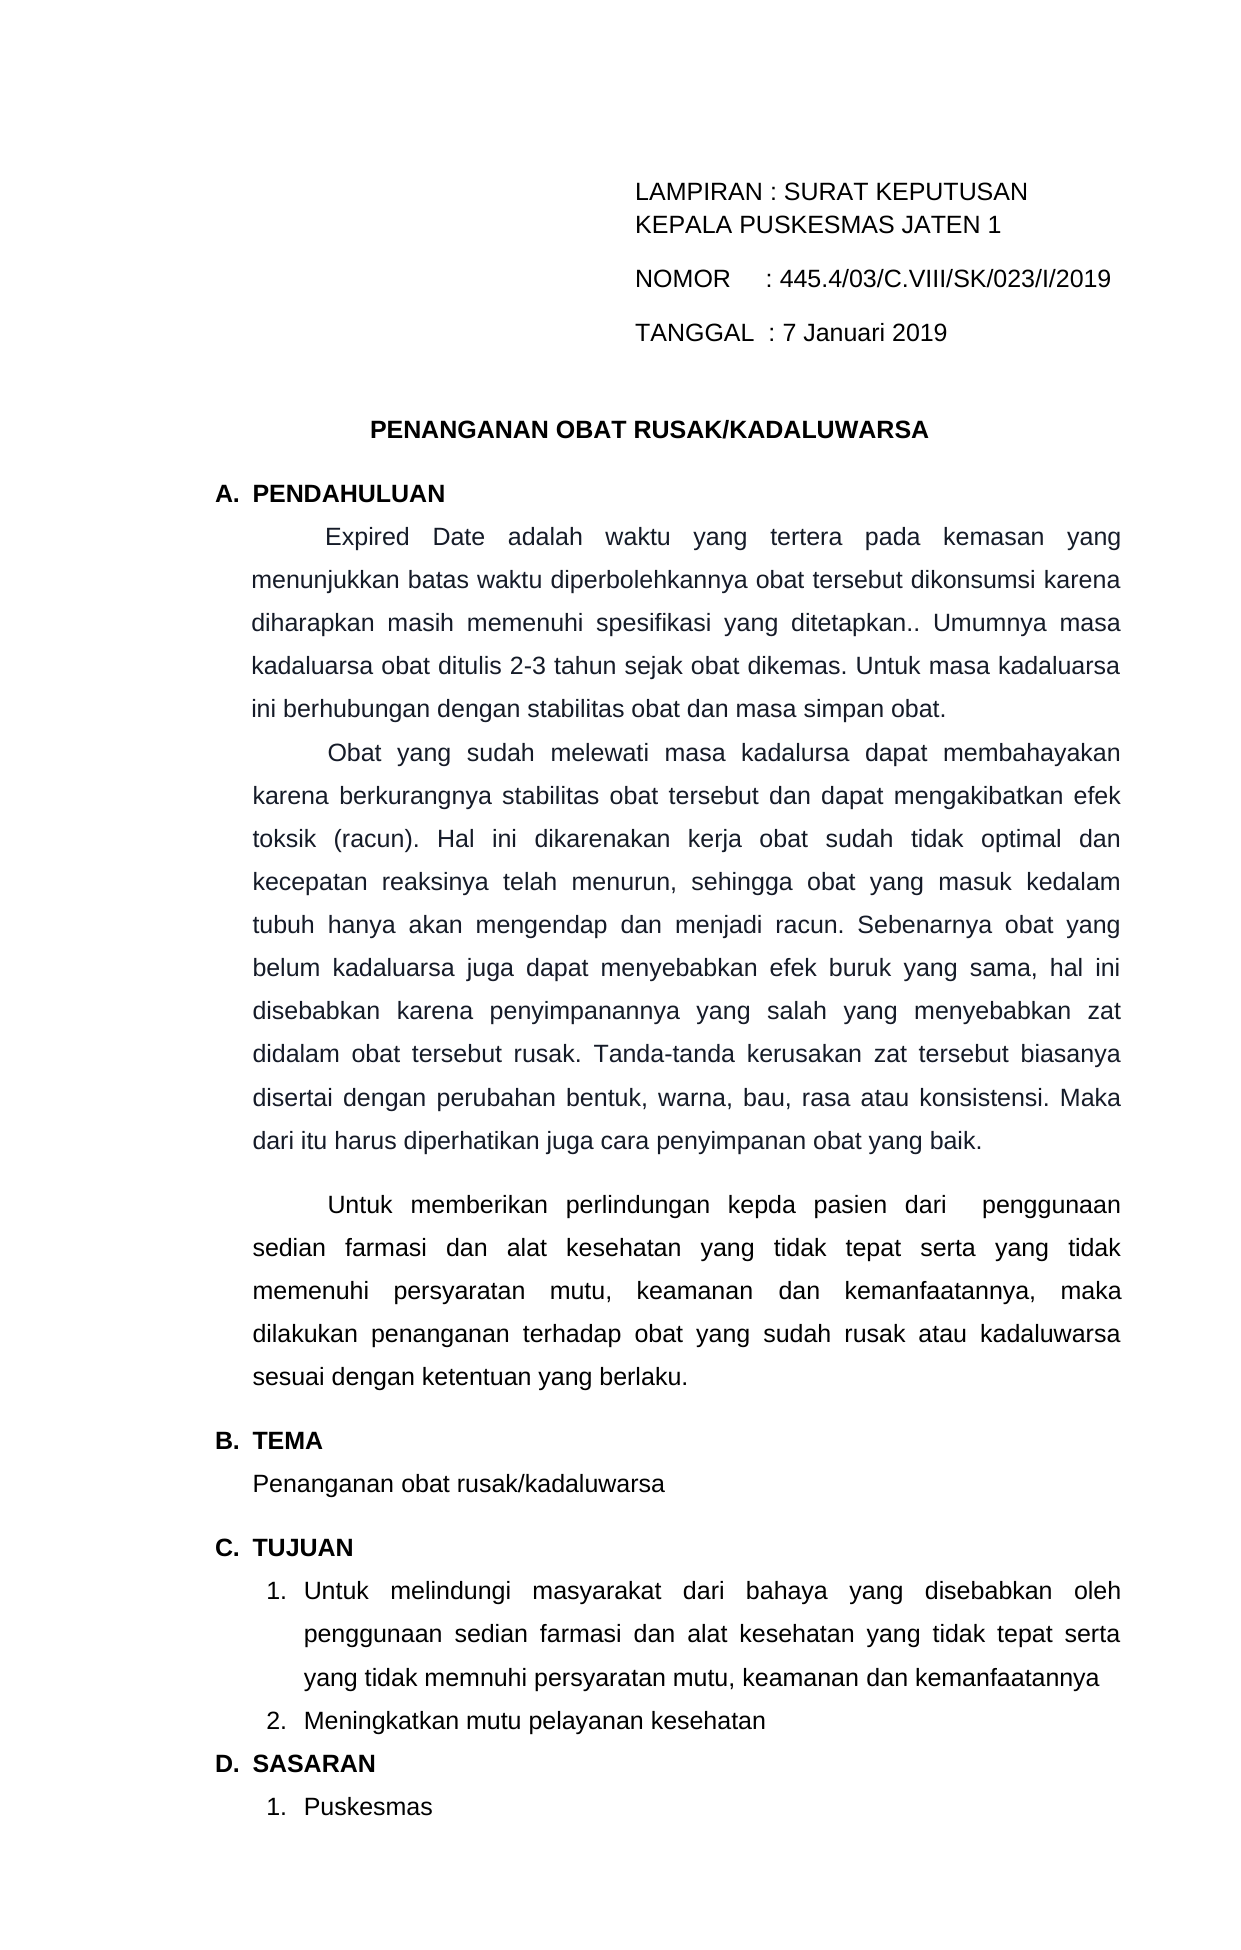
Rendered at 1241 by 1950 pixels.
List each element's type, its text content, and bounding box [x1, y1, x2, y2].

text LAMPIRAN : SURAT KEPUTUSAN KEPALA PUSKESMAS JATEN 1 [635, 177, 1122, 239]
text Obat yang sudah melewati masa kadalursa dapat membahayakan karena berkurangnya stabilitas obat tersebut dan dapat mengakibatkan efek toksik (racun). Hal ini dikarenakan kerja obat sudah tidak optimal dan kecepatan reaksinya telah menurun, sehingga obat yang masuk kedalam tubuh hanya akan mengendap dan menjadi racun. Sebenarnya obat yang belum kadaluarsa juga dapat menyebabkan efek buruk yang sama, hal ini disebabkan karena penyimpanannya yang salah yang menyebabkan zat didalam obat tersebut rusak. Tanda-tanda kerusakan zat tersebut biasanya disertai dengan perubahan bentuk, warna, bau, rasa atau konsistensi. Maka dari itu harus diperhatikan juga cara penyimpanan obat yang baik. [252, 738, 1122, 1154]
text Untuk memberikan perlindungan kepda pasien dari penggunaan sedian farmasi dan alat kesehatan yang tidak tepat serta yang tidak memenuhi persyaratan mutu, keamanan dan kemanfaatannya, maka dilakukan penanganan terhadap obat yang sudah rusak atau kadaluwarsa sesuai dengan ketentuan yang berlaku. [252, 1190, 1122, 1391]
text PENANGANAN OBAT RUSAK/KADALUWARSA [177, 415, 1122, 444]
list Untuk melindungi masyarakat dari bahaya yang disebabkan oleh penggunaan sedian farmasi dan alat kesehatan yang tidak tepat serta yang tidak memnuhi persyaratan mutu, keamanan dan kemanfaatannya [266, 1576, 1122, 1691]
list SASARAN [215, 1749, 1122, 1778]
text NOMOR : 445.4/03/C.VIII/SK/023/I/2019 [635, 264, 1122, 293]
text Expired Date adalah waktu yang tertera pada kemasan yang menunjukkan batas waktu diperbolehkannya obat tersebut dikonsumsi karena diharapkan masih memenuhi spesifikasi yang ditetapkan.. Umumnya masa kadaluarsa obat ditulis 2-3 tahun sejak obat dikemas. Untuk masa kadaluarsa ini berhubungan dengan stabilitas obat dan masa simpan obat. [251, 522, 1122, 723]
list Puskesmas [266, 1792, 1122, 1821]
text Penanganan obat rusak/kadaluwarsa [252, 1469, 1122, 1498]
list TUJUAN [215, 1533, 1122, 1562]
list Meningkatkan mutu pelayanan kesehatan [266, 1706, 1122, 1734]
text TANGGAL : 7 Januari 2019 [635, 318, 1129, 347]
list PENDAHULUAN [215, 479, 1122, 508]
list TEMA [215, 1426, 1122, 1455]
